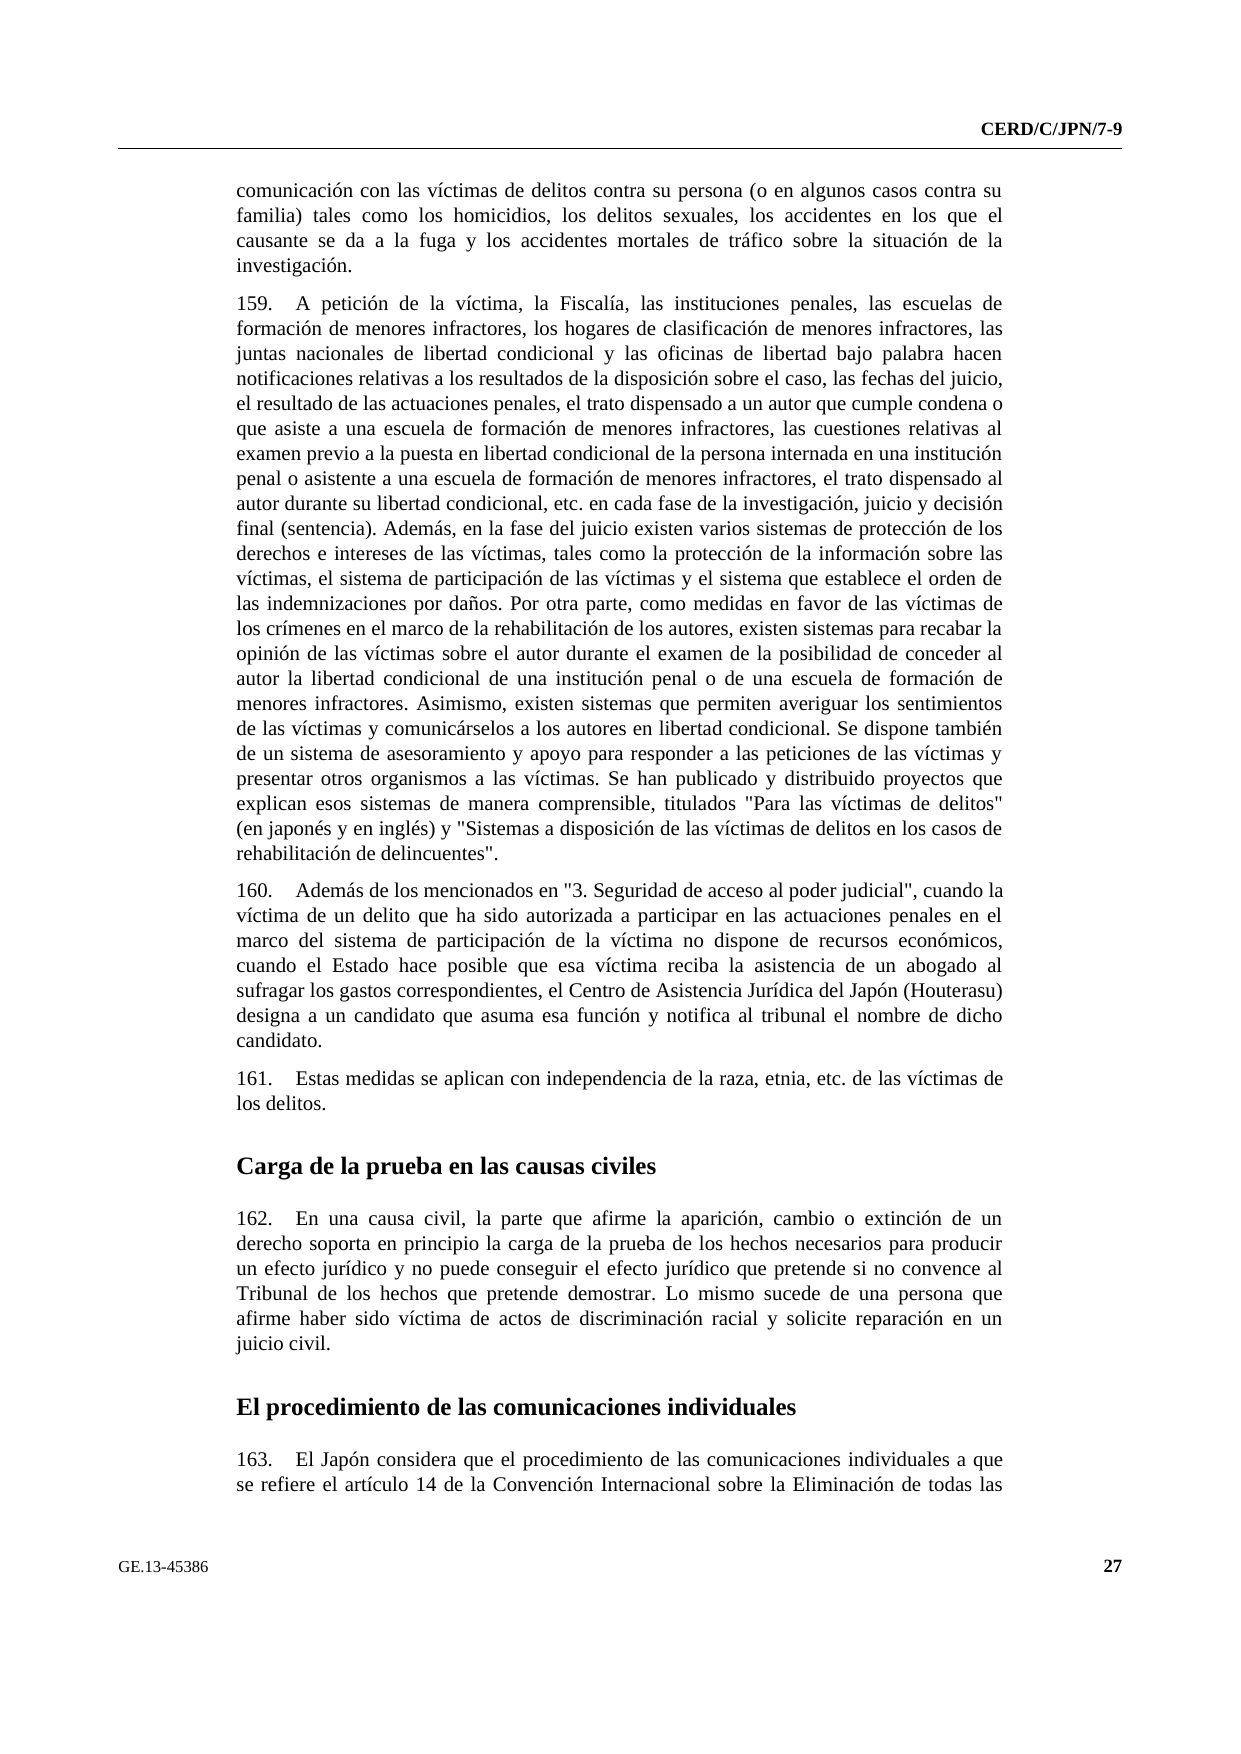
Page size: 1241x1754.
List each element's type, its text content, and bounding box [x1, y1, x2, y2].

text 160. Además de los mencionados en "3. Seguridad de acceso al poder judicial", cuando la víctima de un delito que ha sido autorizada a participar en las actuaciones penales en el marco del sistema de participación de la víctima no dispone de recursos económicos, cuando el Estado hace posible que esa víctima reciba la asistencia de un abogado al sufragar los gastos correspondientes, el Centro de Asistencia Jurídica del Japón (Houterasu) designa a un candidato que asuma esa función y notifica al tribunal el nombre de dicho candidato. [236, 877, 1004, 1052]
text 159. A petición de la víctima, la Fiscalía, las instituciones penales, las escuelas de formación de menores infractores, los hogares de clasificación de menores infractores, las juntas nacionales de libertad condicional y las oficinas de libertad bajo palabra hacen notificaciones relativas a los resultados de la disposición sobre el caso, las fechas del juicio, el resultado de las actuaciones penales, el trato dispensado a un autor que cumple condena o que asiste a una escuela de formación de menores infractores, las cuestiones relativas al examen previo a la puesta en libertad condicional de la persona internada en una institución penal o asistente a una escuela de formación de menores infractores, el trato dispensado al autor durante su libertad condicional, etc. en cada fase de la investigación, juicio y decisión final (sentencia). Además, en la fase del juicio existen varios sistemas de protección de los derechos e intereses de las víctimas, tales como la protección de la información sobre las víctimas, el sistema de participación de las víctimas y el sistema que establece el orden de las indemnizaciones por daños. Por otra parte, como medidas en favor de las víctimas de los crímenes en el marco de la rehabilitación de los autores, existen sistemas para recabar la opinión de las víctimas sobre el autor durante el examen de la posibilidad de conceder al autor la libertad condicional de una institución penal o de una escuela de formación de menores infractores. Asimismo, existen sistemas que permiten averiguar los sentimientos de las víctimas y comunicárselos a los autores en libertad condicional. Se dispone también de un sistema de asesoramiento y apoyo para responder a las peticiones de las víctimas y presentar otros organismos a las víctimas. Se han publicado y distribuido proyectos que explican esos sistemas de manera comprensible, titulados "Para las víctimas de delitos" (en japonés y en inglés) y "Sistemas a disposición de las víctimas de delitos en los casos de rehabilitación de delincuentes". [236, 290, 1004, 865]
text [236, 177, 1004, 277]
text Carga de la prueba en las causas civiles [118, 1152, 1004, 1180]
text 161. Estas medidas se aplican con independencia de la raza, etnia, etc. de las víctimas de los delitos. [236, 1065, 1004, 1115]
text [236, 1446, 1004, 1496]
text 162. En una causa civil, la parte que afirme la aparición, cambio o extinción de un derecho soporta en principio la carga de la prueba de los hechos necesarios para producir un efecto jurídico y no puede conseguir el efecto jurídico que pretende si no convence al Tribunal de los hechos que pretende demostrar. Lo mismo sucede de una persona que afirme haber sido víctima de actos de discriminación racial y solicite reparación en un juicio civil. [236, 1205, 1004, 1355]
text El procedimiento de las comunicaciones individuales [118, 1393, 1004, 1421]
